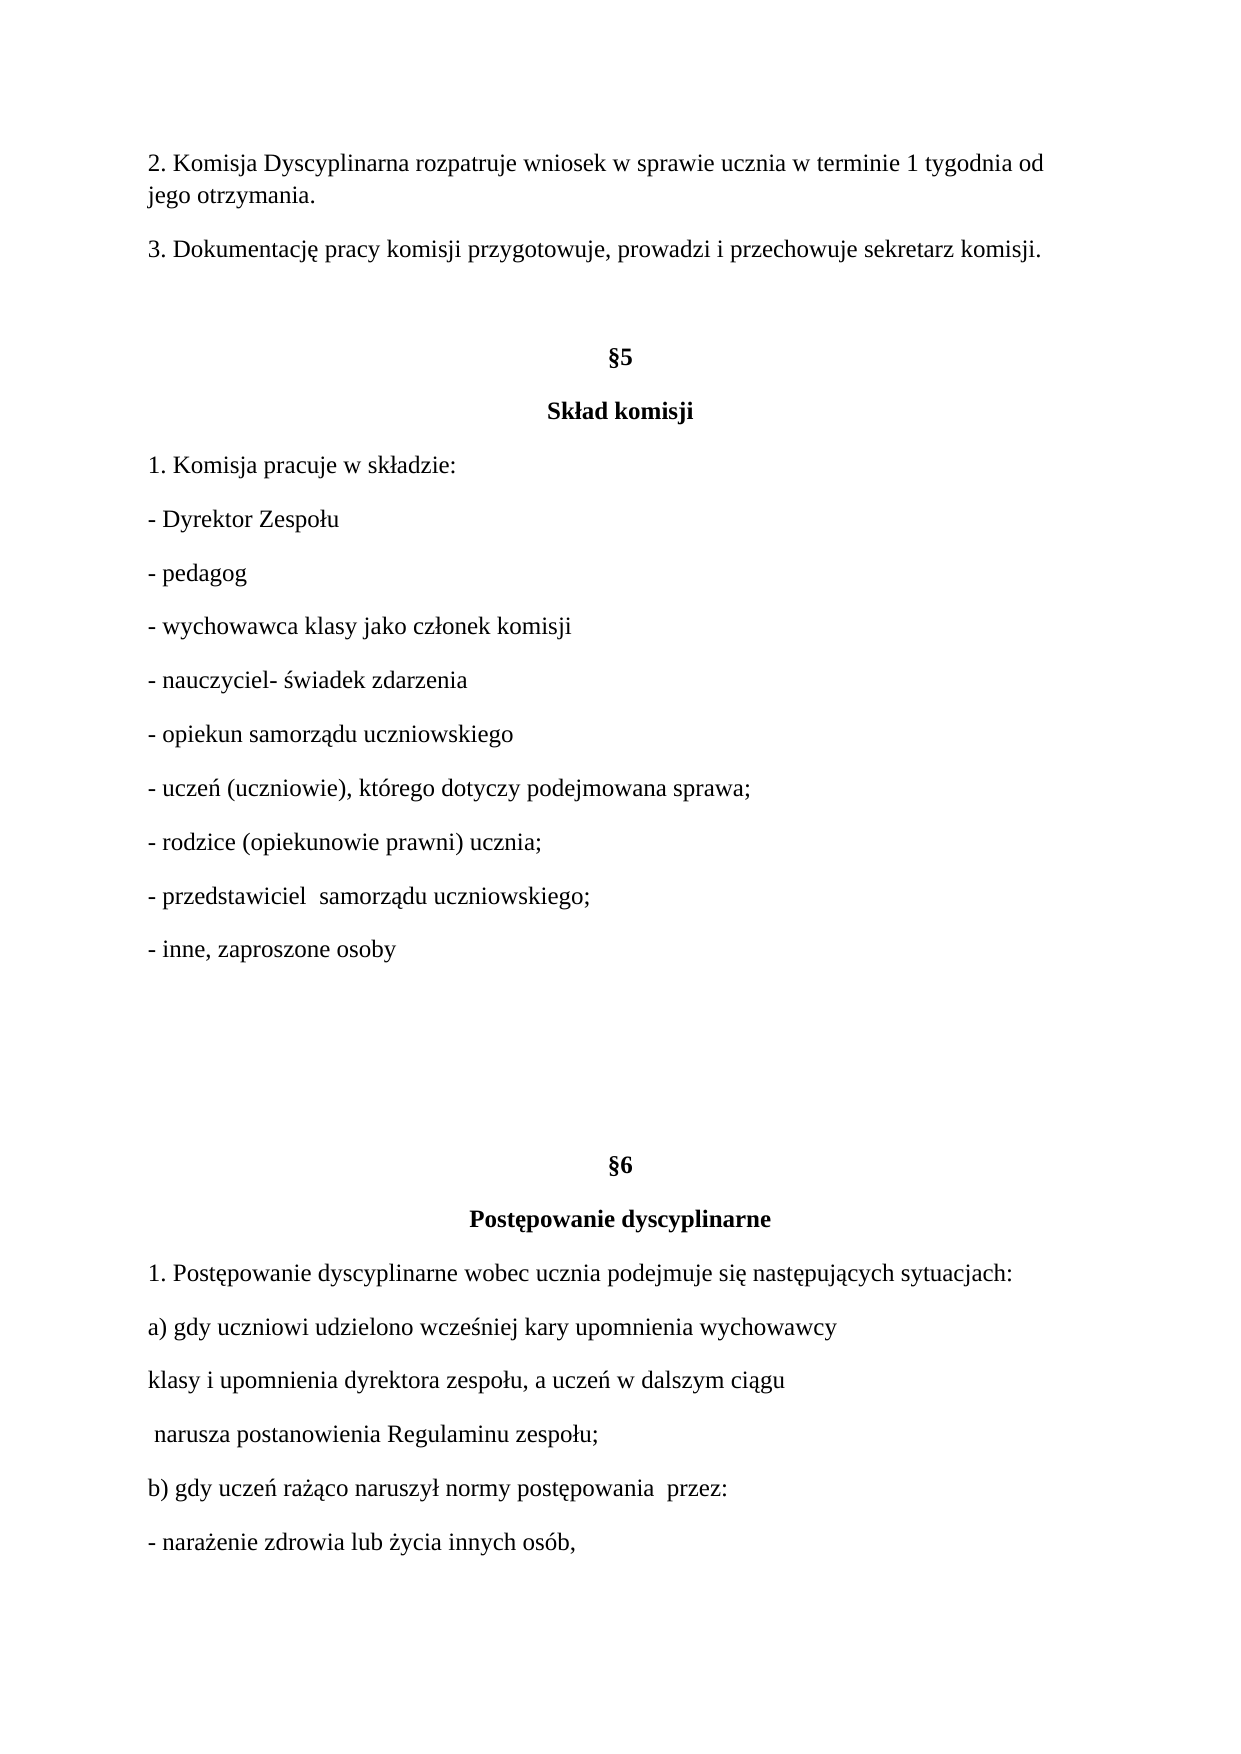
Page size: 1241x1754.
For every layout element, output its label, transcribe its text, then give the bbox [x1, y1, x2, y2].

text - wychowawca klasy jako członek komisji [148, 611, 1093, 640]
text Postępowanie dyscyplinarne [148, 1204, 1093, 1233]
text b) gdy uczeń rażąco naruszył normy postępowania przez: [148, 1473, 1093, 1502]
text 2. Komisja Dyscyplinarna rozpatruje wniosek w sprawie ucznia w terminie 1 tygodnia od jego otrzymania. [148, 148, 1093, 209]
text 1. Postępowanie dyscyplinarne wobec ucznia podejmuje się następujących sytuacjach: [148, 1258, 1093, 1286]
text - uczeń (uczniowie), którego dotyczy podejmowana sprawa; [148, 773, 1093, 802]
text 3. Dokumentację pracy komisji przygotowuje, prowadzi i przechowuje sekretarz komisji. [148, 234, 1093, 263]
text a) gdy uczniowi udzielono wcześniej kary upomnienia wychowawcy [148, 1312, 1093, 1340]
text §6 [148, 1150, 1093, 1179]
text narusza postanowienia Regulaminu zespołu; [148, 1419, 1093, 1448]
text - przedstawiciel samorządu uczniowskiego; [148, 881, 1093, 909]
text - pedagog [148, 558, 1093, 586]
text §5 [148, 342, 1093, 371]
text - inne, zaproszone osoby [148, 934, 1093, 963]
text - Dyrektor Zespołu [148, 504, 1093, 532]
text 1. Komisja pracuje w składzie: [148, 450, 1093, 479]
text - opiekun samorządu uczniowskiego [148, 719, 1093, 748]
text Skład komisji [148, 396, 1093, 425]
text - nauczyciel- świadek zdarzenia [148, 665, 1093, 694]
text - narażenie zdrowia lub życia innych osób, [148, 1527, 1093, 1556]
text - rodzice (opiekunowie prawni) ucznia; [148, 827, 1093, 856]
text klasy i upomnienia dyrektora zespołu, a uczeń w dalszym ciągu [148, 1365, 1093, 1394]
